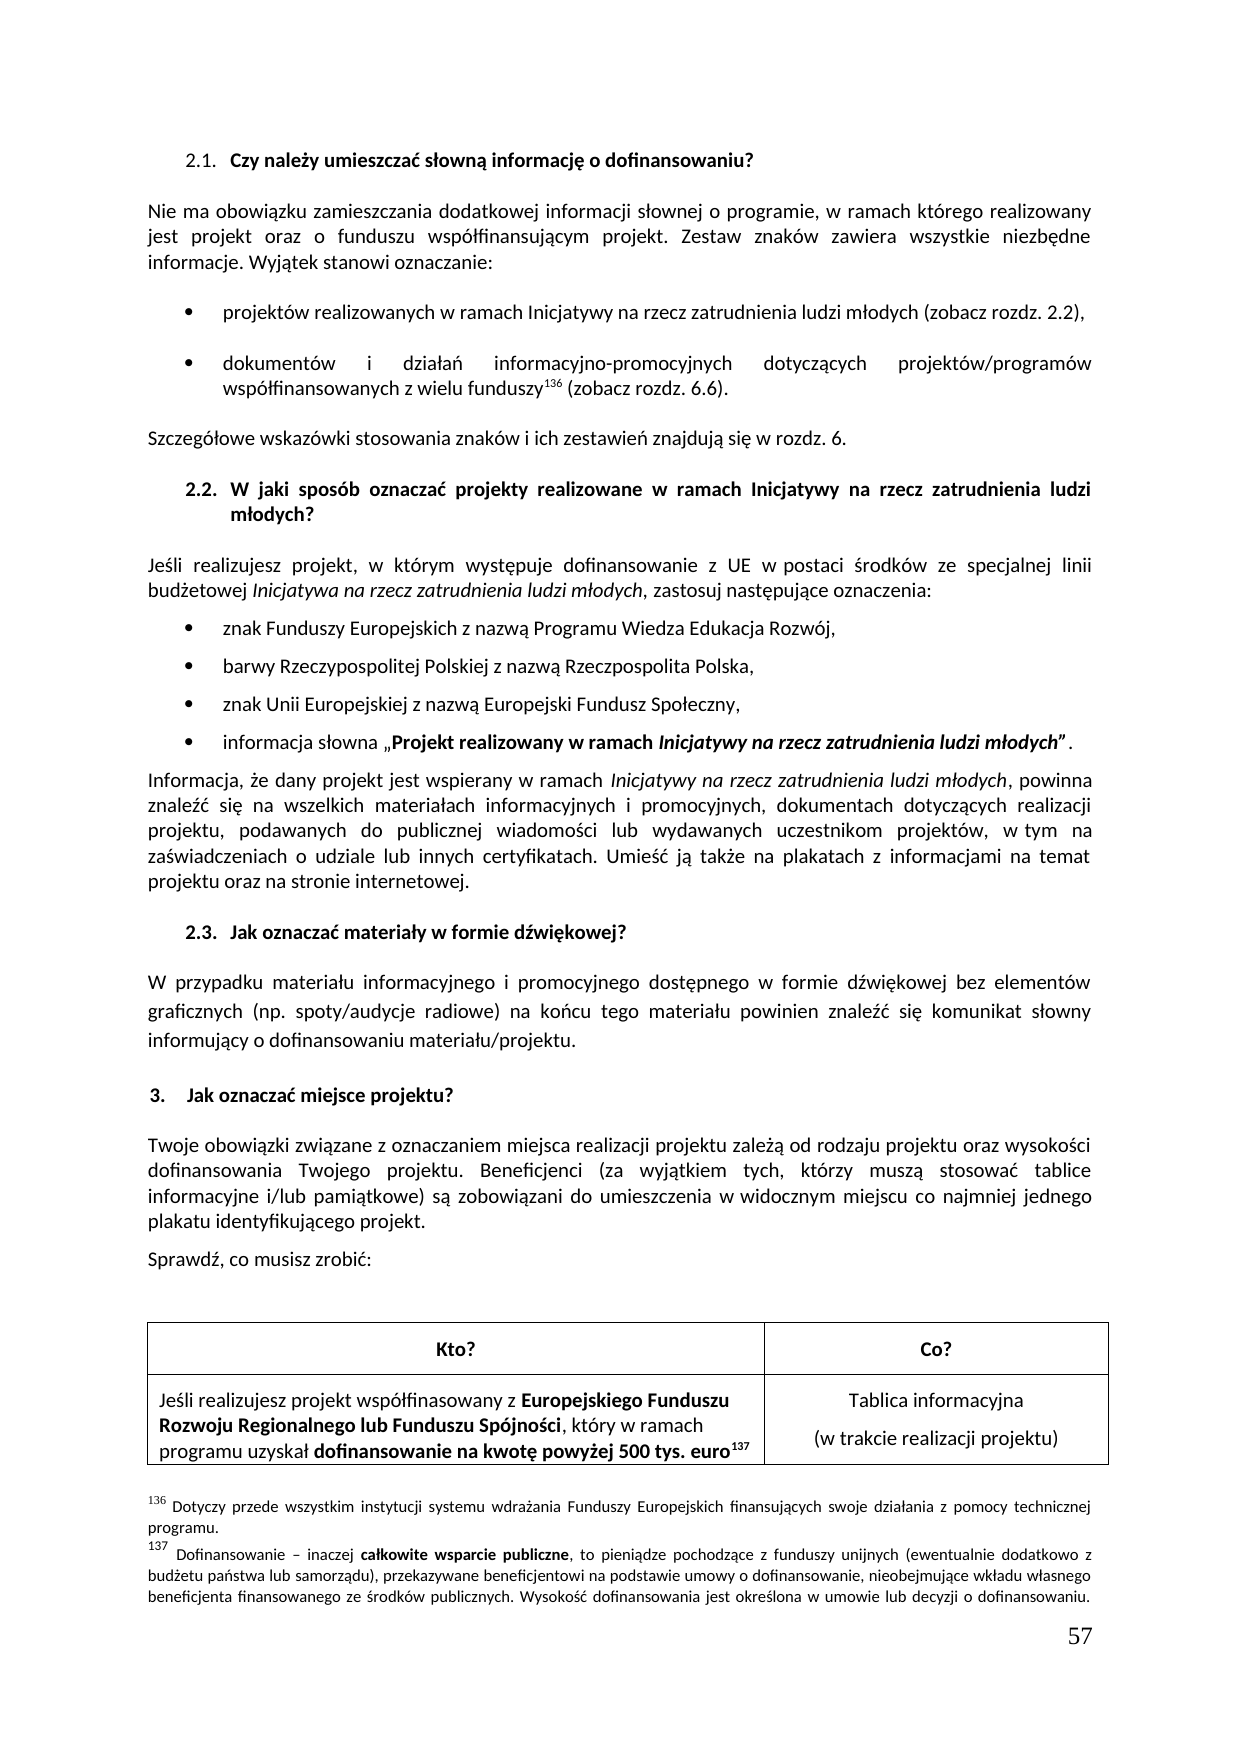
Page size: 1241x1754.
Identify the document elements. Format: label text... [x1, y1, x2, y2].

list informacja słowna „Projekt realizowany w ramach Inicjatywy na rzecz zatrudnienia ludzi młodych”. [185, 729, 1092, 754]
list znak Unii Europejskiej z nazwą Europejski Fundusz Społeczny, [185, 691, 1092, 716]
text Jeśli realizujesz projekt, w którym występuje dofinansowanie z UE w postaci środków ze specjalnej linii budżetowej Inicjatywa na rzecz zatrudnienia ludzi młodych, zastosuj następujące oznaczenia: [148, 552, 1092, 603]
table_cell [148, 1375, 764, 1463]
list Jak oznaczać miejsce projektu? [149, 1082, 1092, 1107]
text W przypadku materiału informacyjnego i promocyjnego dostępnego w formie dźwiękowej bez elementów graficznych (np. spoty/audycje radiowe) na końcu tego materiału powinien znaleźć się komunikat słowny informujący o dofinansowaniu materiału/projektu. [148, 969, 1092, 1053]
subtitle projektów realizowanych w ramach Inicjatywy na rzecz zatrudnienia ludzi młodych (zobacz rozdz. 2.2), [185, 299, 1092, 325]
subtitle Szczegółowe wskazówki stosowania znaków i ich zestawień znajdują się w rozdz. 6. [148, 426, 1092, 451]
subtitle W jaki sposób oznaczać projekty realizowane w ramach Inicjatywy na rzecz zatrudnienia ludzi młodych? [185, 476, 1092, 527]
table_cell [765, 1375, 1108, 1463]
subtitle Nie ma obowiązku zamieszczania dodatkowej informacji słownej o programie, w ramach którego realizowany jest projekt oraz o funduszu współfinansującym projekt. Zestaw znaków zawiera wszystkie niezbędne informacje. Wyjątek stanowi oznaczanie: [148, 198, 1092, 274]
subtitle Jak oznaczać materiały w formie dźwiękowej? [185, 919, 1092, 944]
text Informacja, że dany projekt jest wspierany w ramach Inicjatywy na rzecz zatrudnienia ludzi młodych, powinna znaleźć się na wszelkich materiałach informacyjnych i promocyjnych, dokumentach dotyczących realizacji projektu, podawanych do publicznej wiadomości lub wydawanych uczestnikom projektów, w tym na zaświadczeniach o udziale lub innych certyfikatach. Umieść ją także na plakatach z informacjami na temat projektu oraz na stronie internetowej. [148, 767, 1092, 894]
subtitle Czy należy umieszczać słowną informację o dofinansowaniu? [185, 148, 1092, 173]
subtitle dokumentów i działań informacyjno-promocyjnych dotyczących projektów/programów współfinansowanych z wielu funduszy (zobacz rozdz. 6.6). [185, 350, 1092, 401]
table_header Co? [765, 1323, 1108, 1374]
table_header Kto? [148, 1323, 764, 1374]
text Twoje obowiązki związane z oznaczaniem miejsca realizacji projektu zależą od rodzaju projektu oraz wysokości dofinansowania Twojego projektu. Beneficjenci (za wyjątkiem tych, którzy muszą stosować tablice informacyjne i/lub pamiątkowe) są zobowiązani do umieszczenia w widocznym miejscu co najmniej jednego plakatu identyfikującego projekt. [148, 1132, 1092, 1234]
list znak Funduszy Europejskich z nazwą Programu Wiedza Edukacja Rozwój, [185, 615, 1092, 641]
list barwy Rzeczypospolitej Polskiej z nazwą Rzeczpospolita Polska, [185, 653, 1092, 678]
text Sprawdź, co musisz zrobić: [148, 1246, 1092, 1272]
